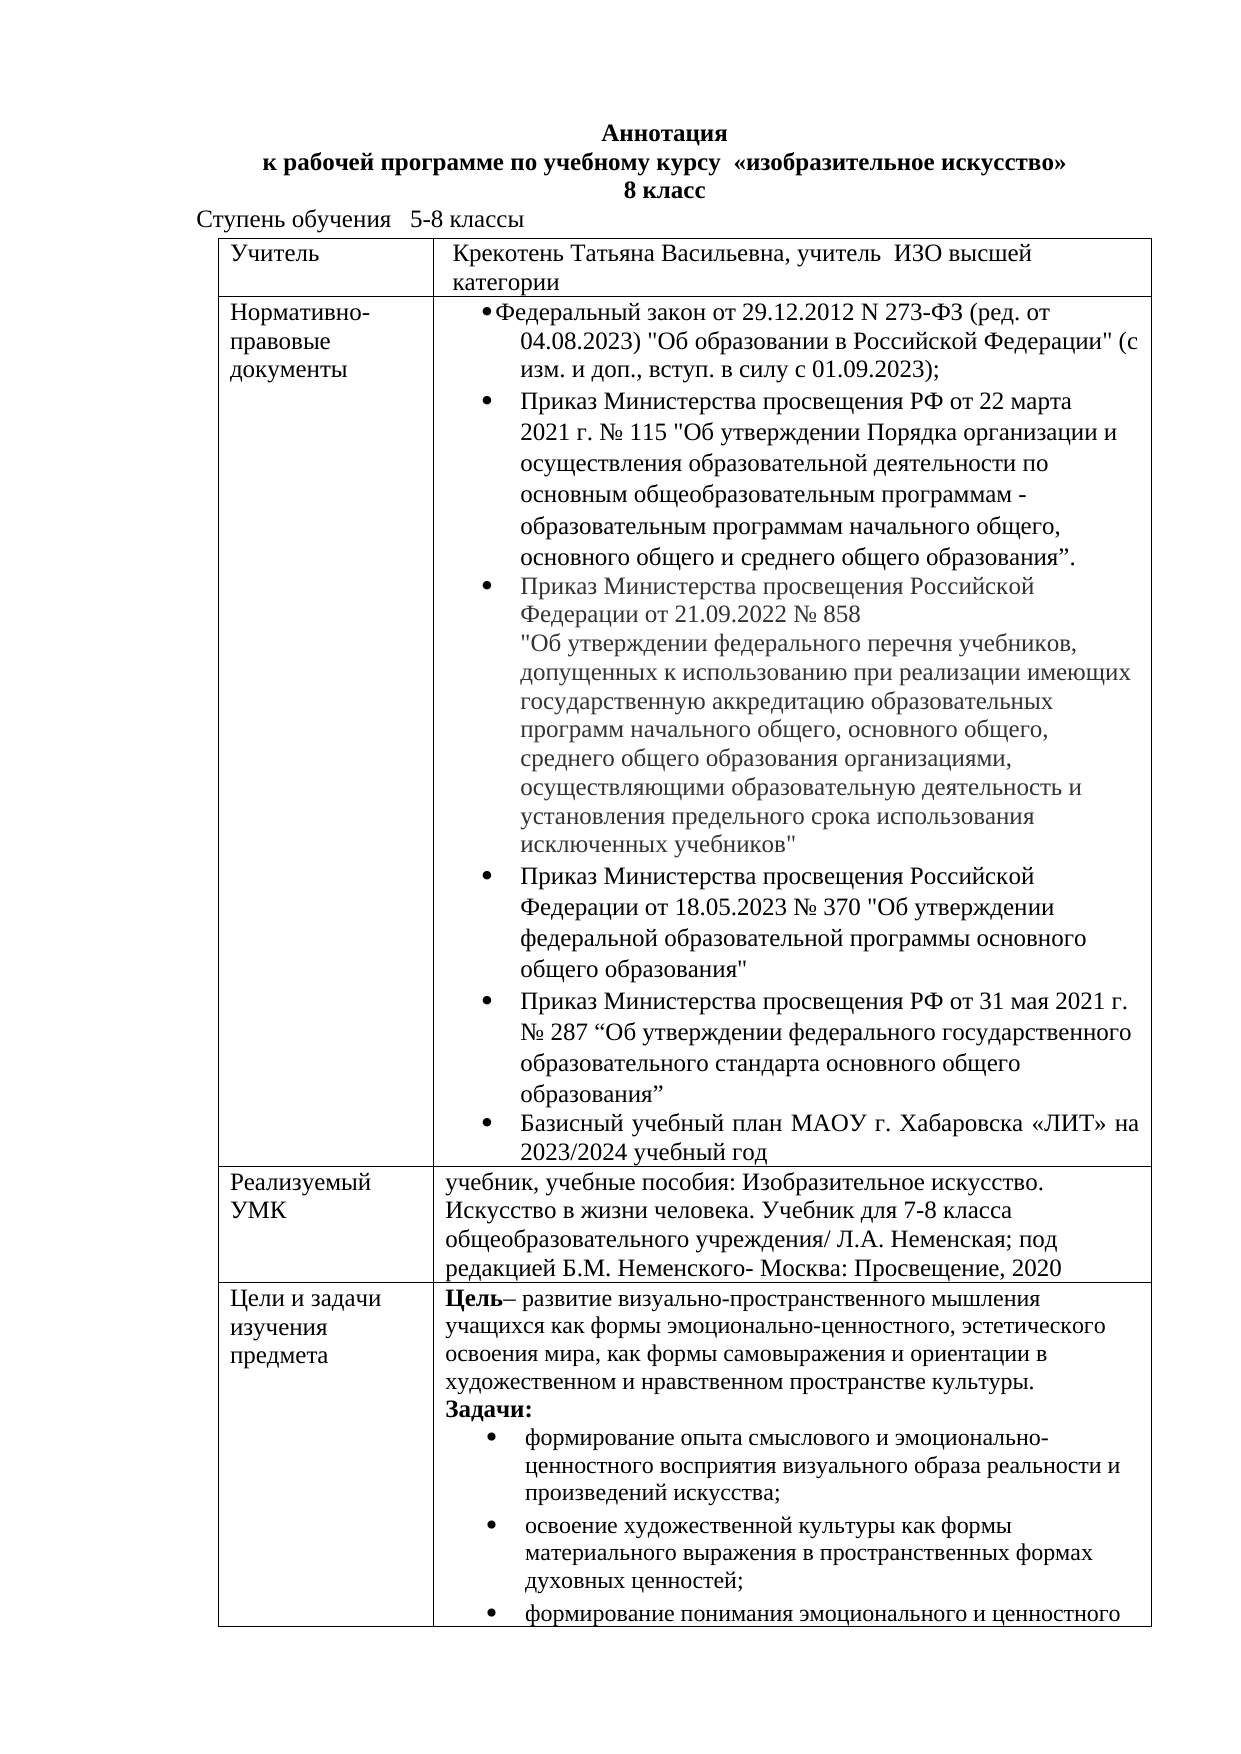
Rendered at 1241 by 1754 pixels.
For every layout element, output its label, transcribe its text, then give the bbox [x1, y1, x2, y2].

table_cell Реализуемый УМК [219, 1167, 433, 1282]
text 8 класс [177, 176, 1152, 204]
text Ступень обучения 5-8 классы [177, 204, 1152, 233]
table_cell Нормативно- правовые документы [219, 297, 433, 1166]
table_header Учитель [219, 239, 433, 296]
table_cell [434, 1283, 1151, 1626]
table_cell учебник, учебные пособия: Изобразительное искусство. Искусство в жизни человека. Учебник для 7-8 класса общеобразовательного учреждения/ Л.А. Неменская; под редакцией Б.М. Неменского- Москва: Просвещение, 2020 [434, 1167, 1151, 1282]
table_cell Федеральный закон от 29.12.2012 N 273-ФЗ (ред. от 04.08.2023) "Об образовании в Российской Федерации" (с изм. и доп., вступ. в силу с 01.09.2023); Приказ Министерства просвещения РФ от 22 марта 2021 г. № 115 "Об утверждении Порядка организации и осуществления образовательной деятельности по основным общеобразовательным программам - образовательным программам начального общего, основного общего и среднего общего образования”. Приказ Министерства просвещения Российской Федерации от 21.09.2022 № 858 "Об утверждении федерального перечня учебников, допущенных к использованию при реализации имеющих государственную аккредитацию образовательных программ начального общего, основного общего, среднего общего образования организациями, осуществляющими образовательную деятельность и установления предельного срока использования исключенных учебников" Приказ Министерства просвещения Российской Федерации от 18.05.2023 № 370 "Об утверждении федеральной образовательной программы основного общего образования" Приказ Министерства просвещения РФ от 31 мая 2021 г. № 287 “Об утверждении федерального государственного образовательного стандарта основного общего образования” Базисный учебный план МАОУ г. Хабаровска «ЛИТ» на 2023/2024 учебный год [434, 297, 1151, 1166]
text к рабочей программе по учебному курсу «изобразительное искусство» [177, 147, 1152, 176]
text Аннотация [177, 118, 1152, 147]
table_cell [219, 1283, 433, 1626]
table_header Крекотень Татьяна Васильевна, учитель ИЗО высшей категории [434, 239, 1151, 296]
